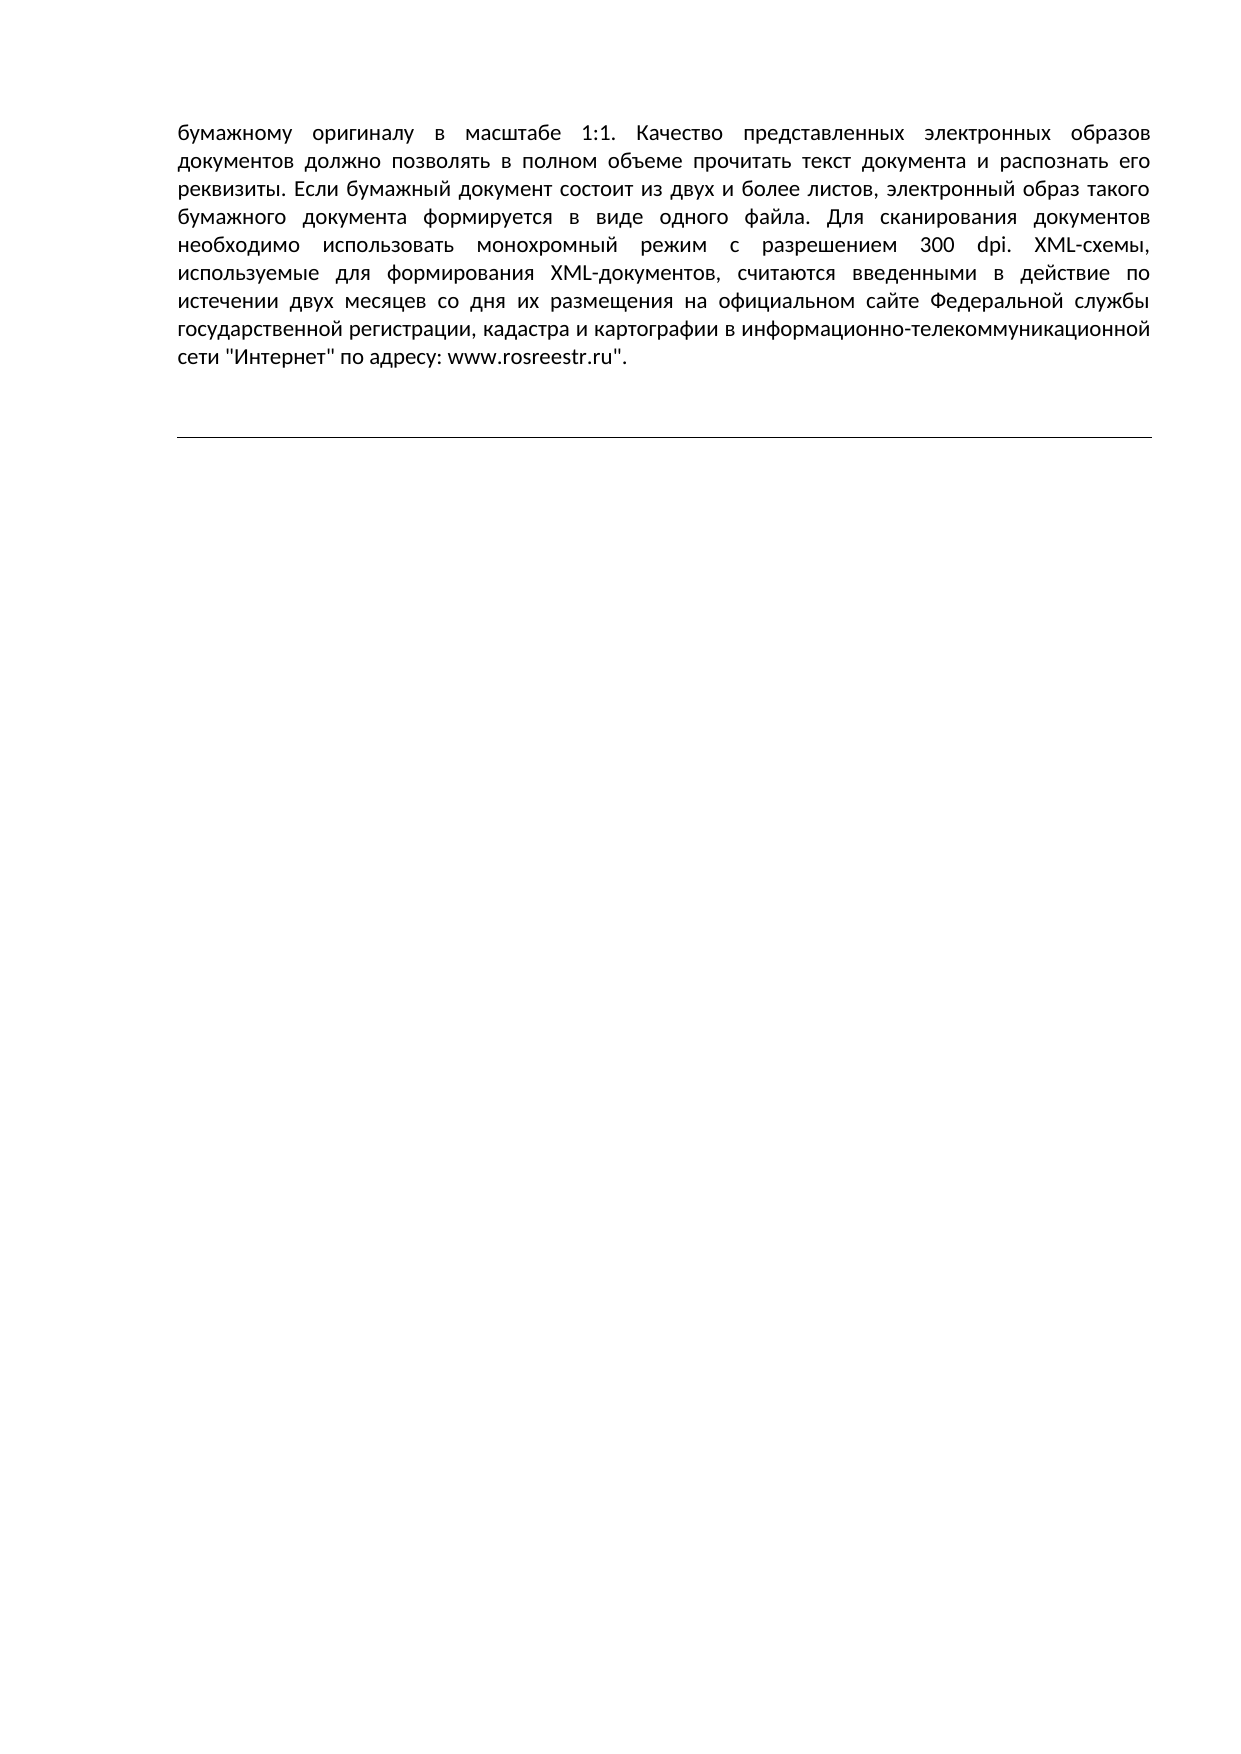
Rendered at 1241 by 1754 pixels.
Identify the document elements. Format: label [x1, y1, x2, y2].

text [177, 118, 1152, 370]
